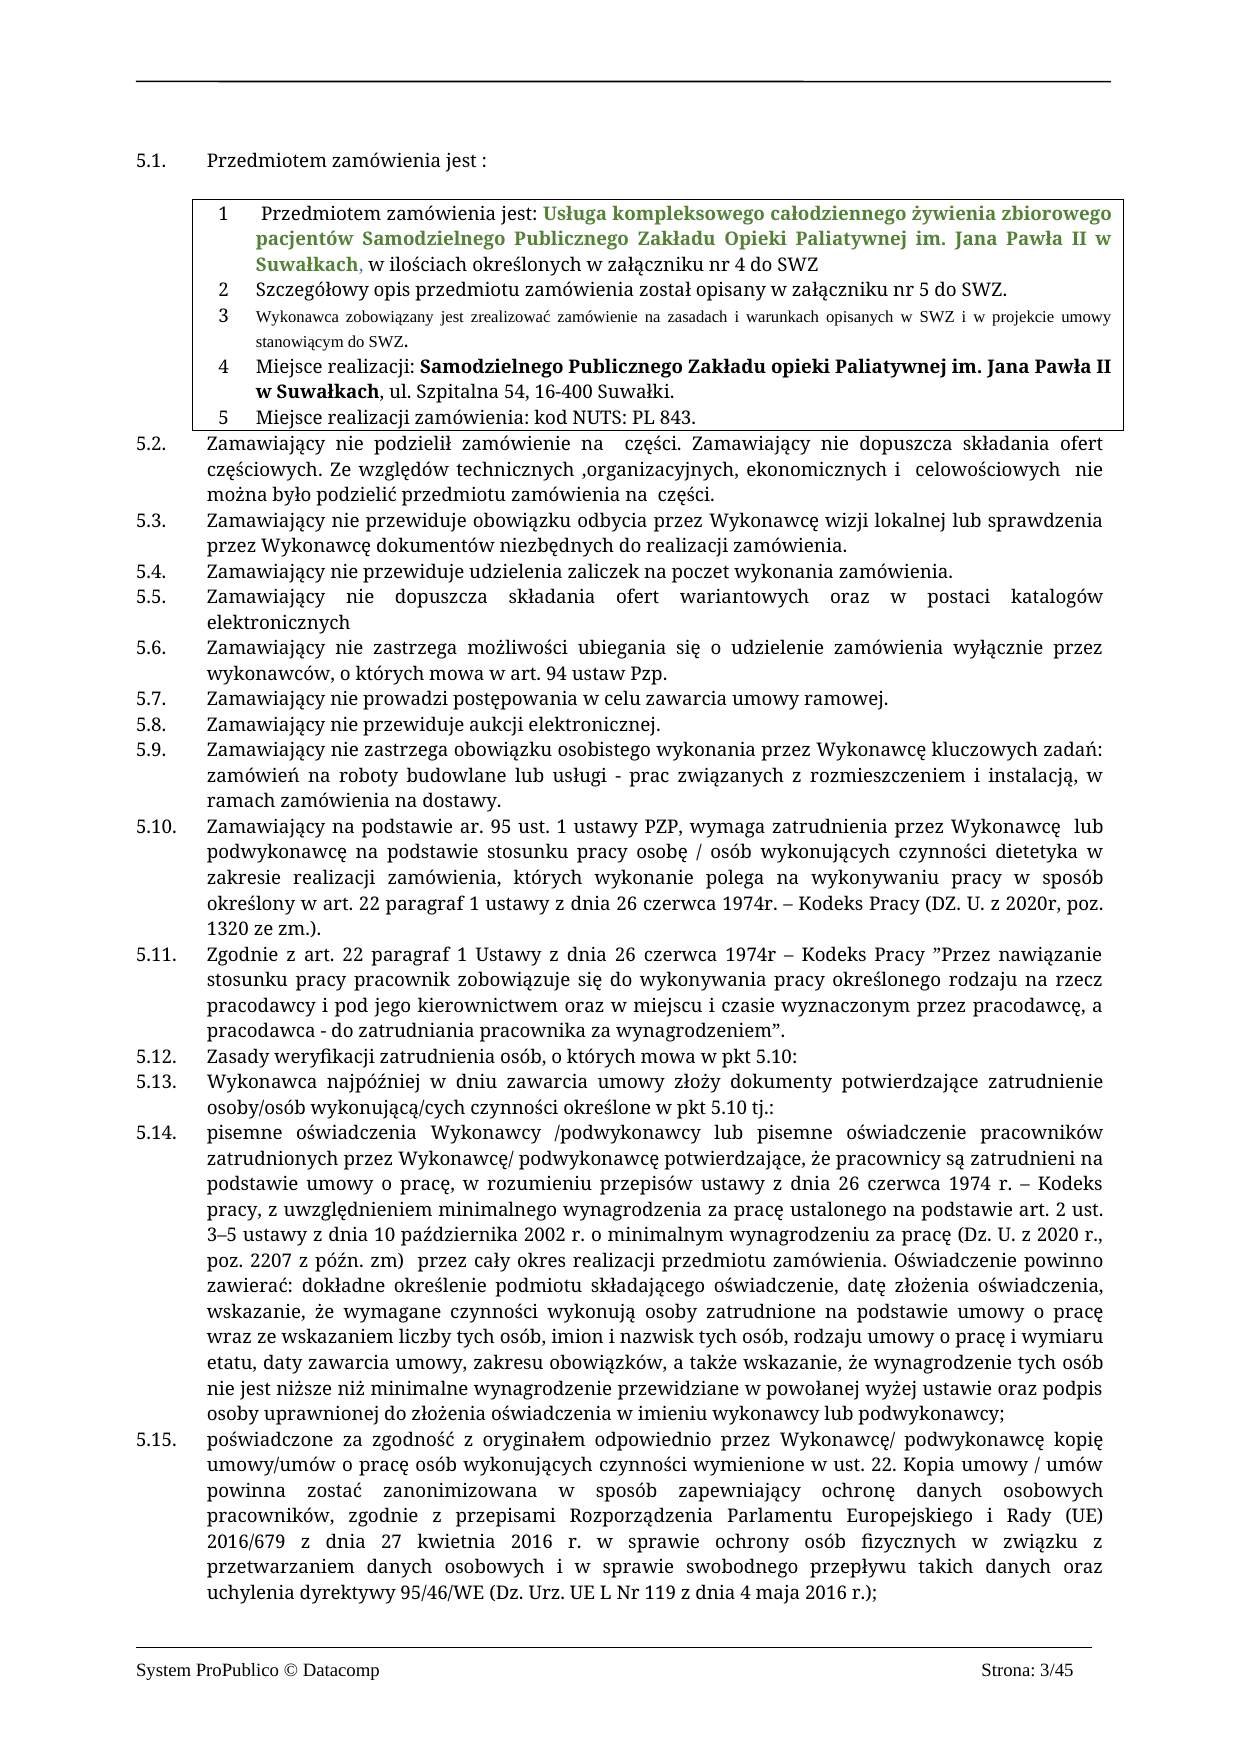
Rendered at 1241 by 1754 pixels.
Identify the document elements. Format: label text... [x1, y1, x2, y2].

subtitle Przedmiotem zamówienia jest : [136, 148, 1104, 173]
subtitle poświadczone za zgodność z oryginałem odpowiednio przez Wykonawcę/ podwykonawcę kopię umowy/umów o pracę osób wykonujących czynności wymienione w ust. 22. Kopia umowy / umów powinna zostać zanonimizowana w sposób zapewniający ochronę danych osobowych pracowników, zgodnie z przepisami Rozporządzenia Parlamentu Europejskiego i Rady (UE) 2016/679 z dnia 27 kwietnia 2016 r. w sprawie ochrony osób fizycznych w związku z przetwarzaniem danych osobowych i w sprawie swobodnego przepływu takich danych oraz uchylenia dyrektywy 95/46/WE (Dz. Urz. UE L Nr 119 z dnia 4 maja 2016 r.); [136, 1426, 1104, 1604]
subtitle Zamawiający nie prowadzi postępowania w celu zawarcia umowy ramowej. [136, 686, 1104, 711]
subtitle Zamawiający nie przewiduje aukcji elektronicznej. [136, 711, 1104, 737]
table_header Przedmiotem zamówienia jest: Usługa kompleksowego całodziennego żywienia zbiorowego pacjentów Samodzielnego Publicznego Zakładu Opieki Paliatywnej im. Jana Pawła II w Suwałkach, w ilościach określonych w załączniku nr 4 do SWZ Szczegółowy opis przedmiotu zamówienia został opisany w załączniku nr 5 do SWZ. Wykonawca zobowiązany jest zrealizować zamówienie na zasadach i warunkach opisanych w SWZ i w projekcie umowy stanowiącym do SWZ. Miejsce realizacji: Samodzielnego Publicznego Zakładu opieki Paliatywnej im. Jana Pawła II w Suwałkach, ul. Szpitalna 54, 16-400 Suwałki. Miejsce realizacji zamówienia: kod NUTS: PL 843. [193, 200, 1123, 429]
subtitle Zamawiający nie przewiduje obowiązku odbycia przez Wykonawcę wizji lokalnej lub sprawdzenia przez Wykonawcę dokumentów niezbędnych do realizacji zamówienia. [136, 507, 1104, 558]
subtitle Zgodnie z art. 22 paragraf 1 Ustawy z dnia 26 czerwca 1974r – Kodeks Pracy ”Przez nawiązanie stosunku pracy pracownik zobowiązuje się do wykonywania pracy określonego rodzaju na rzecz pracodawcy i pod jego kierownictwem oraz w miejscu i czasie wyznaczonym przez pracodawcę, a pracodawca - do zatrudniania pracownika za wynagrodzeniem”. [136, 941, 1104, 1043]
subtitle Zamawiający nie przewiduje udzielenia zaliczek na poczet wykonania zamówienia. [136, 558, 1104, 584]
subtitle Zamawiający na podstawie ar. 95 ust. 1 ustawy PZP, wymaga zatrudnienia przez Wykonawcę lub podwykonawcę na podstawie stosunku pracy osobę / osób wykonujących czynności dietetyka w zakresie realizacji zamówienia, których wykonanie polega na wykonywaniu pracy w sposób określony w art. 22 paragraf 1 ustawy z dnia 26 czerwca 1974r. – Kodeks Pracy (DZ. U. z 2020r, poz. 1320 ze zm.). [136, 813, 1104, 941]
subtitle Zamawiający nie podzielił zamówienie na części. Zamawiający nie dopuszcza składania ofert częściowych. Ze względów technicznych ,organizacyjnych, ekonomicznych i celowościowych nie można było podzielić przedmiotu zamówienia na części. [136, 431, 1104, 507]
subtitle Zamawiający nie zastrzega obowiązku osobistego wykonania przez Wykonawcę kluczowych zadań: zamówień na roboty budowlane lub usługi - prac związanych z rozmieszczeniem i instalacją, w ramach zamówienia na dostawy. [136, 737, 1104, 813]
subtitle pisemne oświadczenia Wykonawcy /podwykonawcy lub pisemne oświadczenie pracowników zatrudnionych przez Wykonawcę/ podwykonawcę potwierdzające, że pracownicy są zatrudnieni na podstawie umowy o pracę, w rozumieniu przepisów ustawy z dnia 26 czerwca 1974 r. – Kodeks pracy, z uwzględnieniem minimalnego wynagrodzenia za pracę ustalonego na podstawie art. 2 ust. 3–5 ustawy z dnia 10 października 2002 r. o minimalnym wynagrodzeniu za pracę (Dz. U. z 2020 r., poz. 2207 z późn. zm) przez cały okres realizacji przedmiotu zamówienia. Oświadczenie powinno zawierać: dokładne określenie podmiotu składającego oświadczenie, datę złożenia oświadczenia, wskazanie, że wymagane czynności wykonują osoby zatrudnione na podstawie umowy o pracę wraz ze wskazaniem liczby tych osób, imion i nazwisk tych osób, rodzaju umowy o pracę i wymiaru etatu, daty zawarcia umowy, zakresu obowiązków, a także wskazanie, że wynagrodzenie tych osób nie jest niższe niż minimalne wynagrodzenie przewidziane w powołanej wyżej ustawie oraz podpis osoby uprawnionej do złożenia oświadczenia w imieniu wykonawcy lub podwykonawcy; [136, 1119, 1104, 1426]
subtitle Zasady weryfikacji zatrudnienia osób, o których mowa w pkt 5.10: [136, 1043, 1104, 1068]
subtitle Zamawiający nie dopuszcza składania ofert wariantowych oraz w postaci katalogów elektronicznych [136, 584, 1104, 635]
subtitle Wykonawca najpóźniej w dniu zawarcia umowy złoży dokumenty potwierdzające zatrudnienie osoby/osób wykonującą/cych czynności określone w pkt 5.10 tj.: [136, 1068, 1104, 1119]
subtitle Zamawiający nie zastrzega możliwości ubiegania się o udzielenie zamówienia wyłącznie przez wykonawców, o których mowa w art. 94 ustaw Pzp. [136, 635, 1104, 686]
